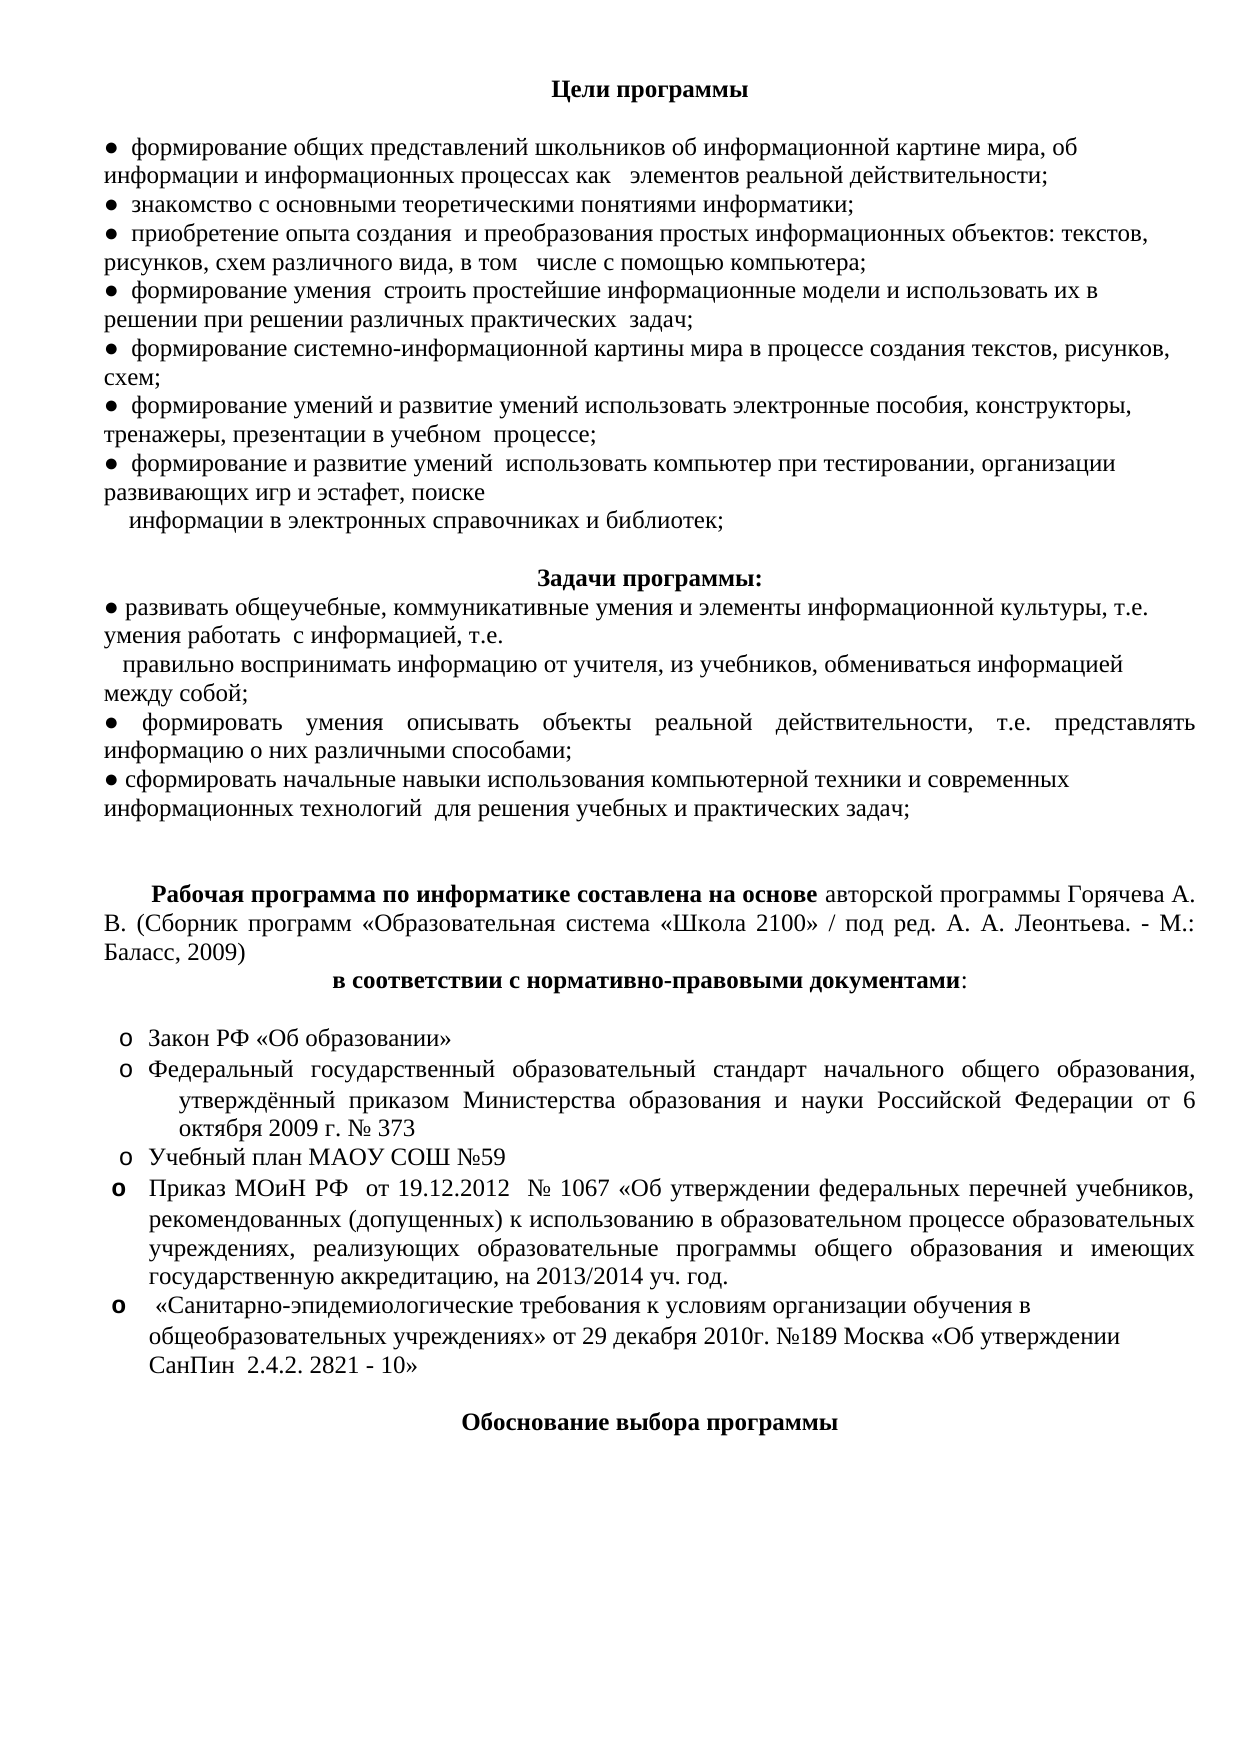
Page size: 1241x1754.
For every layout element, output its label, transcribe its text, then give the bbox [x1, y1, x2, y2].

text ● знакомство с основными теоретическими понятиями информатики; [103, 189, 1196, 218]
text ● формирование общих представлений школьников об информационной картине мира, об информации и информационных процессах как элементов реальной действительности; [103, 132, 1196, 189]
text ● формирование и развитие умений использовать компьютер при тестировании, организации развивающих игр и эстафет, поиске [103, 448, 1196, 506]
text в соответствии с нормативно-правовыми документами: [103, 966, 1196, 994]
text ● формирование умения строить простейшие информационные модели и использовать их в решении при решении различных практических задач; [103, 276, 1196, 333]
text ● формирование системно-информационной картины мира в процессе создания текстов, рисунков, схем; [103, 333, 1196, 391]
text ● формировать умения описывать объекты реальной действительности, т.е. представлять информацию о них различными способами; [103, 707, 1196, 764]
text ● приобретение опыта создания и преобразования простых информационных объектов: текстов, рисунков, схем различного вида, в том числе с помощью компьютера; [103, 218, 1196, 276]
text Задачи программы: [103, 563, 1196, 592]
list Федеральный государственный образовательный стандарт начального общего образования, утверждённый приказом Министерства образования и науки Российской Федерации от 6 октября 2009 г. № 373 [118, 1054, 1196, 1142]
list Учебный план МАОУ СОШ №59 [118, 1142, 1196, 1173]
text ● сформировать начальные навыки использования компьютерной техники и современных информационных технологий для решения учебных и практических задач; [103, 764, 1196, 822]
list Приказ МОиН РФ от 19.12.2012 № 1067 «Об утверждении федеральных перечней учебников, рекомендованных (допущенных) к использованию в образовательном процессе образовательных учреждениях, реализующих образовательные программы общего образования и имеющих государственную аккредитацию, на 2013/2014 уч. год. [111, 1173, 1196, 1290]
list «Санитарно-эпидемиологические требования к условиям организации обучения в общеобразовательных учреждениях» от 29 декабря 2010г. №189 Москва «Об утверждении СанПин 2.4.2. 2821 - 10» [111, 1290, 1196, 1378]
text Обоснование выбора программы [103, 1407, 1196, 1436]
text Рабочая программа по информатике составлена на основе авторской программы Горячева А. В. (Сборник программ «Образовательная система «Школа 2100» / под ред. А. А. Леонтьева. - М.: Баласс, 2009) [103, 879, 1196, 966]
text информации в электронных справочниках и библиотек; [103, 506, 1196, 534]
text правильно воспринимать информацию от учителя, из учебников, обмениваться информацией между собой; [103, 649, 1196, 707]
text Цели программы [103, 74, 1196, 103]
list Закон РФ «Об образовании» [118, 1023, 1196, 1054]
text ● развивать общеучебные, коммуникативные умения и элементы информационной культуры, т.е. умения работать с информацией, т.е. [103, 592, 1196, 649]
text ● формирование умений и развитие умений использовать электронные пособия, конструкторы, тренажеры, презентации в учебном процессе; [103, 391, 1196, 448]
